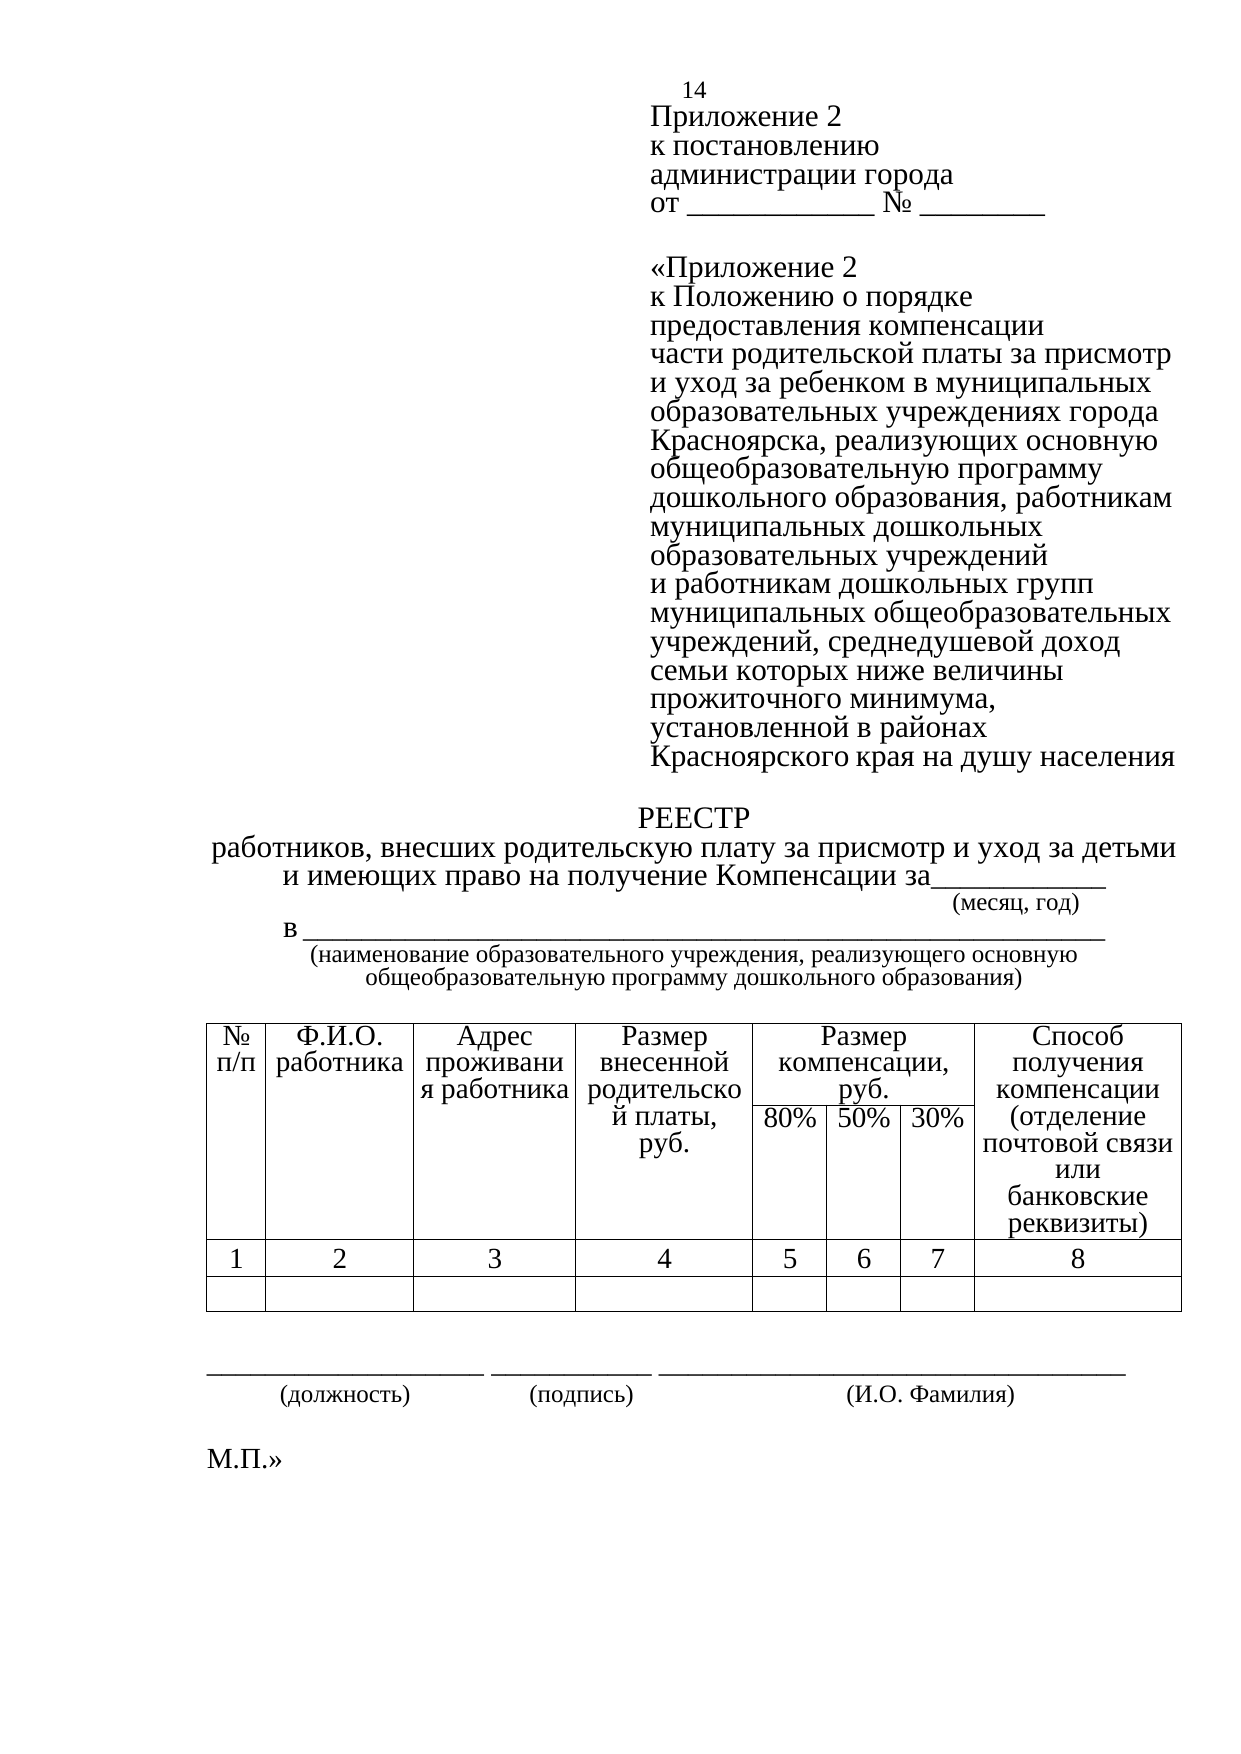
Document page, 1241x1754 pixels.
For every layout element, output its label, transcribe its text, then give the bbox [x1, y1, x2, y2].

text Красноярского края на душу населения [207, 743, 1181, 772]
table_cell 1 [207, 1240, 265, 1276]
table_cell 5 [753, 1240, 826, 1276]
text ___________________ ___________ ________________________________ [207, 1345, 1181, 1379]
text РЕЕСТР [207, 806, 1181, 834]
table_cell 50% [827, 1106, 900, 1239]
text муниципальных общеобразовательных [207, 600, 1181, 628]
text (должность) (подпись) (И.О. Фамилия) [207, 1379, 1181, 1408]
table_header Размер внесенной родительской платы, руб. [576, 1024, 752, 1239]
text предоставления компенсации [207, 312, 1181, 341]
table_cell [266, 1277, 413, 1311]
table_header Способ получения компенсации (отделение почтовой связи или банковские реквизиты) [975, 1024, 1181, 1239]
text работников, внесших родительскую плату за присмотр и уход за детьми и имеющих право на получение Компенсации за____________ [207, 834, 1181, 892]
text в _______________________________________________________ [207, 915, 1181, 944]
text (месяц, год) [207, 892, 1181, 915]
table_cell [576, 1277, 752, 1311]
table_cell [753, 1277, 826, 1311]
table_header Размер компенсации, руб. [753, 1024, 974, 1104]
table_cell 3 [414, 1240, 575, 1276]
text общеобразовательную программу дошкольного образования) [207, 967, 1181, 989]
text части родительской платы за присмотр [207, 341, 1181, 370]
table_cell 8 [975, 1240, 1181, 1276]
text Красноярска, реализующих основную [207, 427, 1181, 456]
table_cell [414, 1277, 575, 1311]
text администрации города [207, 161, 1181, 190]
text и уход за ребенком в муниципальных [207, 370, 1181, 398]
text (наименование образовательного учреждения, реализующего основную [207, 944, 1181, 967]
text учреждений, среднедушевой доход [207, 628, 1181, 657]
text к постановлению [207, 132, 1181, 161]
table_header Ф.И.О. работника [266, 1024, 413, 1239]
text образовательных учреждений [207, 542, 1181, 571]
table_cell 30% [901, 1106, 974, 1239]
table_cell [207, 1277, 265, 1311]
text М.П.» [207, 1441, 1181, 1475]
text прожиточного минимума, [207, 686, 1181, 715]
text установленной в районах [207, 715, 1181, 743]
table_cell [975, 1277, 1181, 1311]
table_cell 80% [753, 1106, 826, 1239]
table_cell [901, 1277, 974, 1311]
table_cell [827, 1277, 900, 1311]
text от ____________ № ________ [207, 190, 1181, 219]
text образовательных учреждениях города [207, 398, 1181, 427]
table_header № п/п [207, 1024, 265, 1239]
table_cell 2 [266, 1240, 413, 1276]
table_header Адрес проживания работника [414, 1024, 575, 1239]
text муниципальных дошкольных [207, 513, 1181, 542]
text и работникам дошкольных групп [207, 571, 1181, 600]
text семьи которых ниже величины [207, 657, 1181, 686]
text к Положению о порядке [207, 283, 1181, 312]
text дошкольного образования, работникам [207, 485, 1181, 513]
table_cell 4 [576, 1240, 752, 1276]
text общеобразовательную программу [207, 456, 1181, 485]
text Приложение 2 [207, 104, 1181, 132]
table_cell 7 [901, 1240, 974, 1276]
table_cell 6 [827, 1240, 900, 1276]
text «Приложение 2 [207, 255, 1181, 283]
